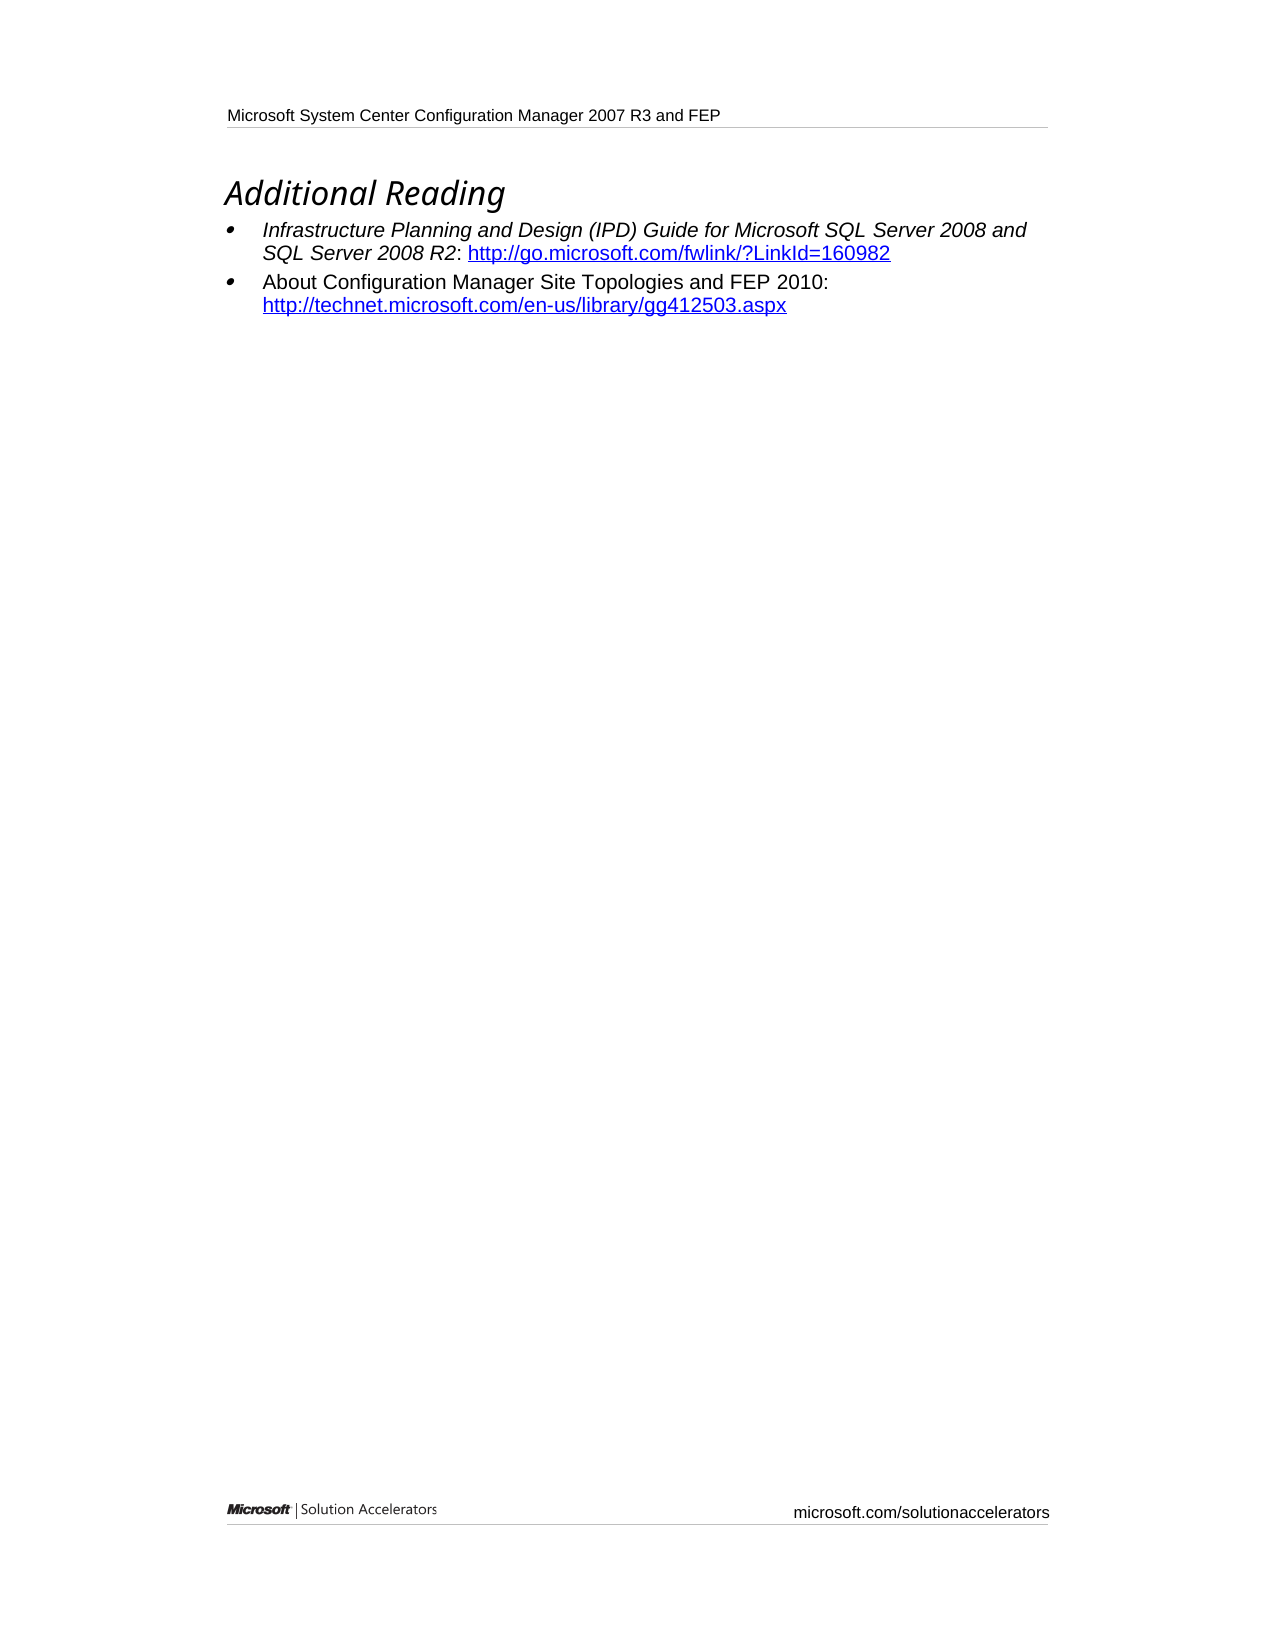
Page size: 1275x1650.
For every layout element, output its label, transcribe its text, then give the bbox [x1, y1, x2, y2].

subtitle Additional Reading [225, 175, 1050, 212]
picture [227, 1503, 437, 1519]
list About Configuration Manager Site Topologies and FEP 2010: http://technet.microsoft.com/en-us/library/gg412503.aspx [225, 271, 1050, 317]
list Infrastructure Planning and Design (IPD) Guide for Microsoft SQL Server 2008 and SQL Server 2008 R2: http://go.microsoft.com/fwlink/?LinkId=160982 [225, 219, 1050, 264]
